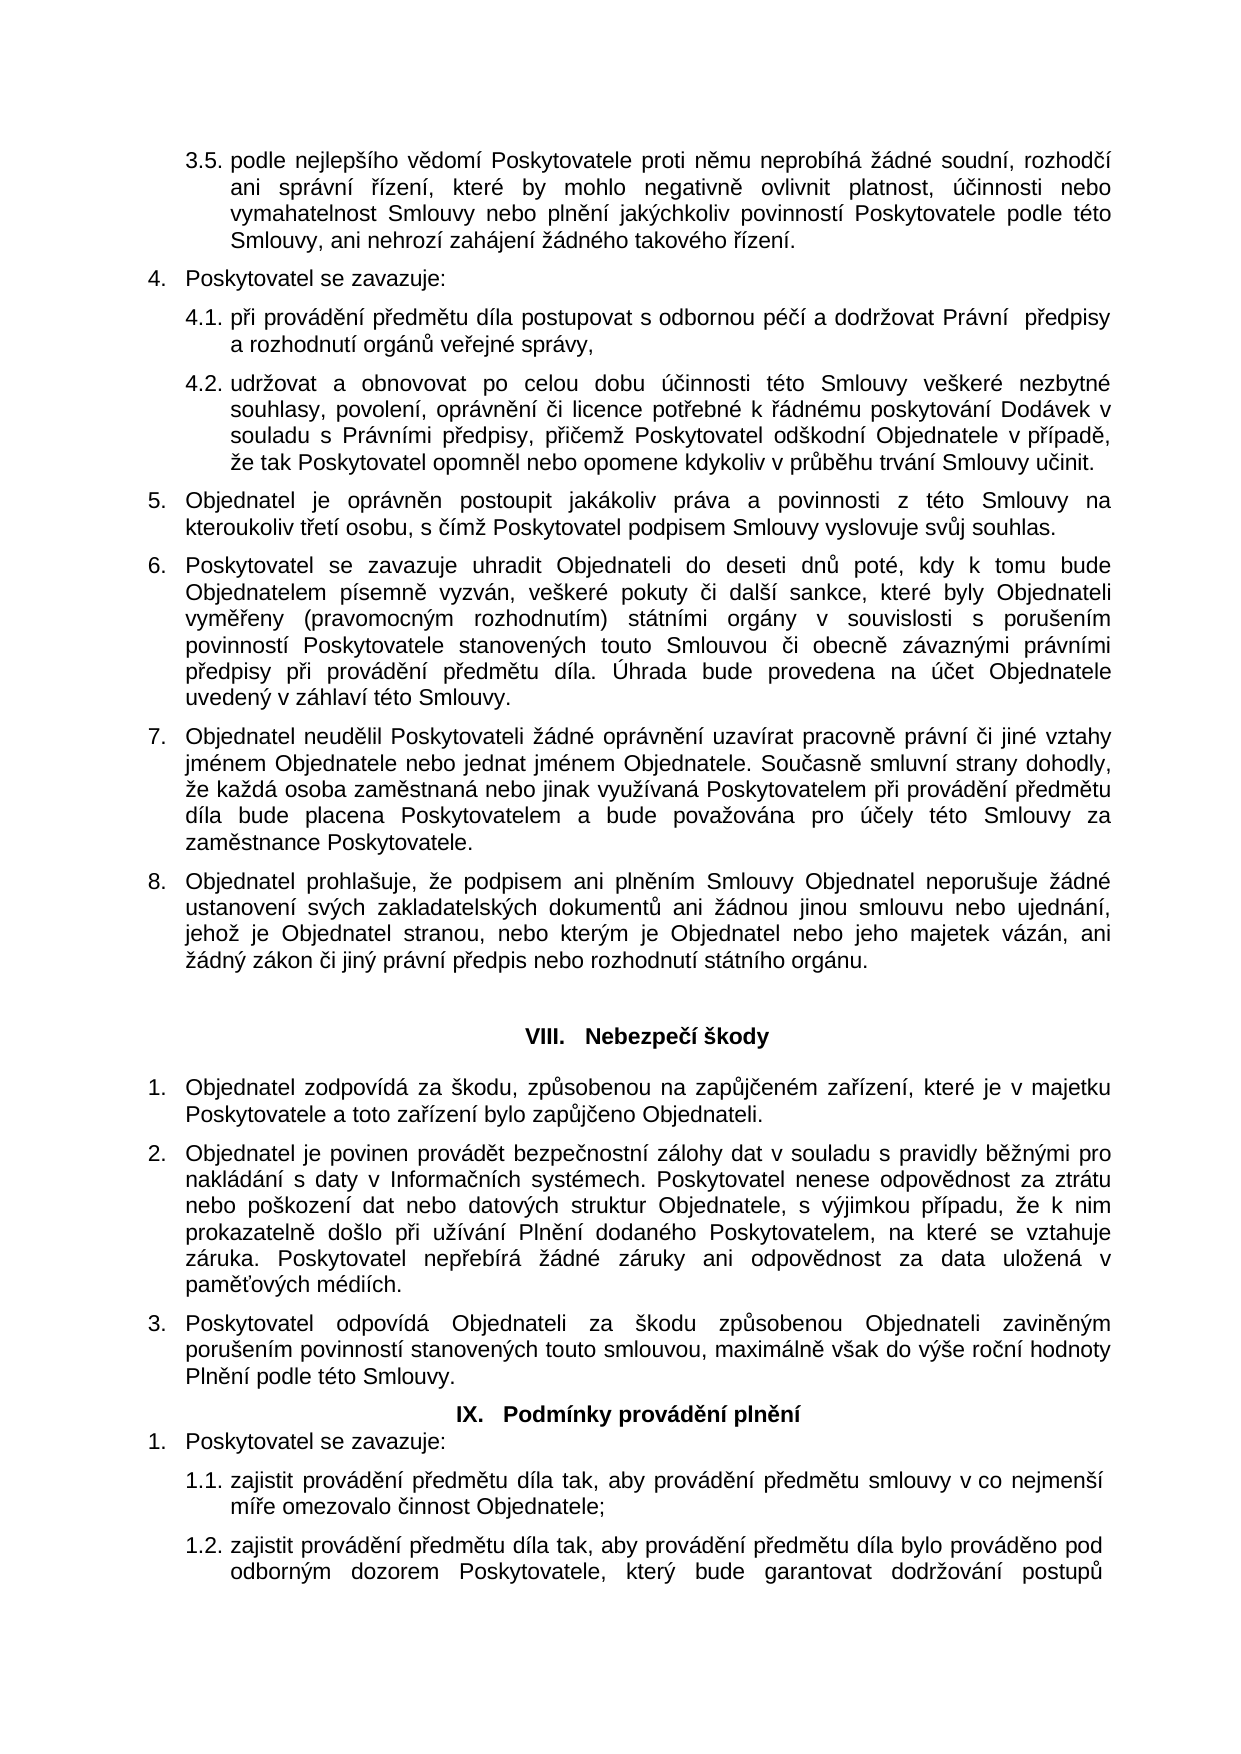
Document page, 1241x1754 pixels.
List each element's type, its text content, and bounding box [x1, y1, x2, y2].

list Poskytovatel se zavazuje: [148, 265, 1123, 292]
list Objednatel prohlašuje, že podpisem ani plněním Smlouvy Objednatel neporušuje žádné ustanovení svých zakladatelských dokumentů ani žádnou jinou smlouvu nebo ujednání, jehož je Objednatel stranou, nebo kterým je Objednatel nebo jeho majetek vázán, ani žádný zákon či jiný právní předpis nebo rozhodnutí státního orgánu. [148, 868, 1111, 973]
list zajistit provádění předmětu díla tak, aby provádění předmětu díla bylo prováděno pod odborným dozorem Poskytovatele, který bude garantovat dodržování postupů [185, 1532, 1106, 1585]
list při provádění předmětu díla postupovat s odbornou péčí a dodržovat Právní předpisy a rozhodnutí orgánů veřejné správy, [185, 304, 1111, 357]
list Objednatel je oprávněn postoupit jakákoliv práva a povinnosti z této Smlouvy na kteroukoliv třetí osobu, s čímž Poskytovatel podpisem Smlouvy vyslovuje svůj souhlas. [148, 487, 1111, 540]
subtitle Nebezpečí škody [525, 1023, 1123, 1049]
list Objednatel neudělil Poskytovateli žádné oprávnění uzavírat pracovně právní či jiné vztahy jménem Objednatele nebo jednat jménem Objednatele. Současně smluvní strany dohodly, že každá osoba zaměstnaná nebo jinak využívaná Poskytovatelem při provádění předmětu díla bude placena Poskytovatelem a bude považována pro účely této Smlouvy za zaměstnance Poskytovatele. [148, 723, 1112, 855]
list Objednatel je povinen provádět bezpečnostní zálohy dat v souladu s pravidly běžnými pro nakládání s daty v Informačních systémech. Poskytovatel nenese odpovědnost za ztrátu nebo poškození dat nebo datových struktur Objednatele, s výjimkou případu, že k nim prokazatelně došlo při užívání Plnění dodaného Poskytovatelem, na které se vztahuje záruka. Poskytovatel nepřebírá žádné záruky ani odpovědnost za data uložená v paměťových médiích. [148, 1139, 1111, 1298]
list Poskytovatel odpovídá Objednateli za škodu způsobenou Objednateli zaviněným porušením povinností stanovených touto smlouvou, maximálně však do výše roční hodnoty Plnění podle této Smlouvy. [148, 1310, 1111, 1389]
list Poskytovatel se zavazuje: [148, 1428, 1123, 1454]
list udržovat a obnovovat po celou dobu účinnosti této Smlouvy veškeré nezbytné souhlasy, povolení, oprávnění či licence potřebné k řádnému poskytování Dodávek v souladu s Právními předpisy, přičemž Poskytovatel odškodní Objednatele v případě, že tak Poskytovatel opomněl nebo opomene kdykoliv v průběhu trvání Smlouvy učinit. [185, 369, 1111, 475]
list Poskytovatel se zavazuje uhradit Objednateli do deseti dnů poté, kdy k tomu bude Objednatelem písemně vyzván, veškeré pokuty či další sankce, které byly Objednateli vyměřeny (pravomocným rozhodnutím) státními orgány v souvislosti s porušením povinností Poskytovatele stanovených touto Smlouvou či obecně závaznými právními předpisy při provádění předmětu díla. Úhrada bude provedena na účet Objednatele uvedený v záhlaví této Smlouvy. [148, 552, 1111, 711]
list zajistit provádění předmětu díla tak, aby provádění předmětu smlouvy v co nejmenší míře omezovalo činnost Objednatele; [185, 1467, 1106, 1519]
subtitle Podmínky provádění plnění [456, 1401, 1123, 1427]
list podle nejlepšího vědomí Poskytovatele proti němu neprobíhá žádné soudní, rozhodčí ani správní řízení, které by mohlo negativně ovlivnit platnost, účinnosti nebo vymahatelnost Smlouvy nebo plnění jakýchkoliv povinností Poskytovatele podle této Smlouvy, ani nehrozí zahájení žádného takového řízení. [185, 147, 1111, 253]
list Objednatel zodpovídá za škodu, způsobenou na zapůjčeném zařízení, které je v majetku Poskytovatele a toto zařízení bylo zapůjčeno Objednateli. [148, 1074, 1111, 1127]
